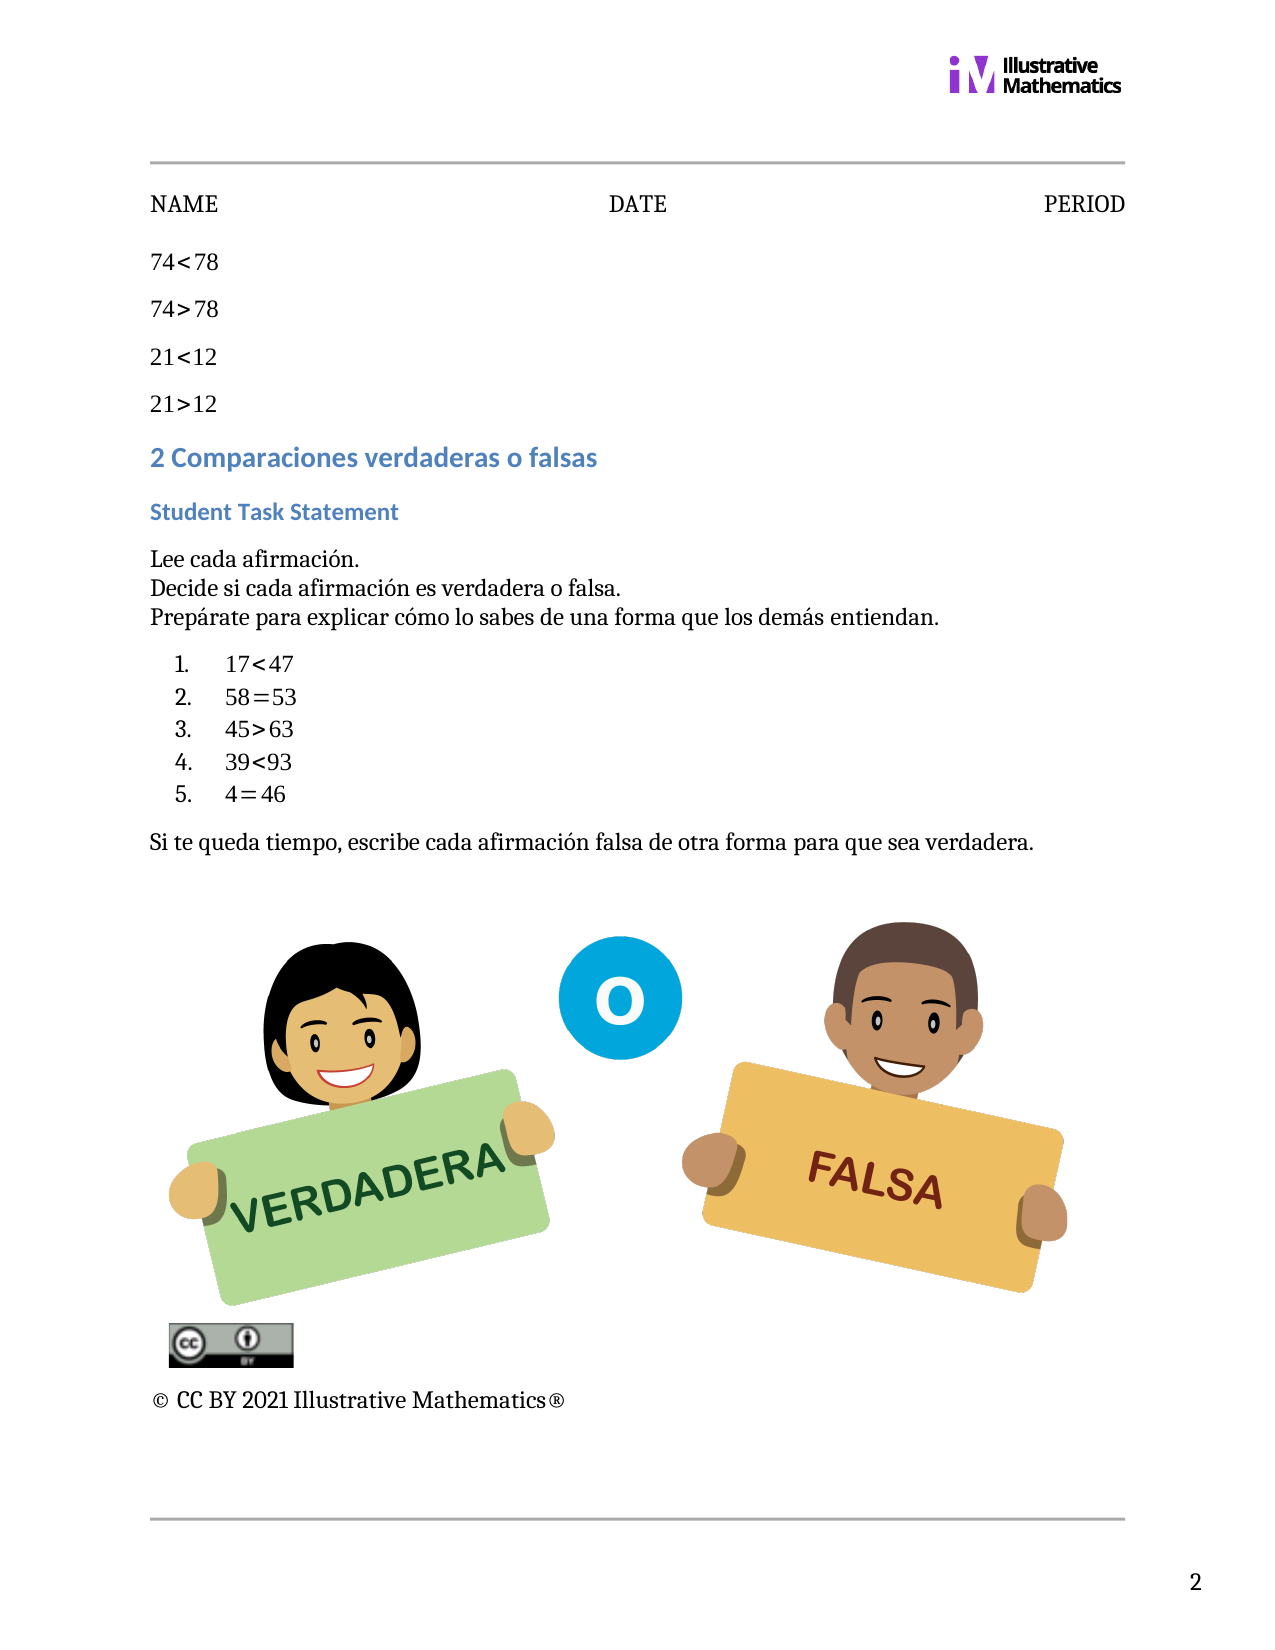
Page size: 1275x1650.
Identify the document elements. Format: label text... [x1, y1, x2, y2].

subtitle 2 Comparaciones verdaderas o falsas [150, 439, 1125, 475]
text Lee cada afirmación. Decide si cada afirmación es verdadera o falsa. Prepárate para explicar cómo lo sabes de una forma que los demás entiendan. [150, 545, 1125, 632]
picture [168, 1323, 294, 1368]
subtitle Student Task Statement [150, 496, 1125, 527]
text Si te queda tiempo, escribe cada afirmación falsa de otra forma para que sea verdadera. [150, 828, 1125, 857]
picture [168, 875, 1068, 1306]
picture [949, 55, 1121, 93]
text © CC BY 2021 Illustrative Mathematics® [150, 1386, 1125, 1415]
